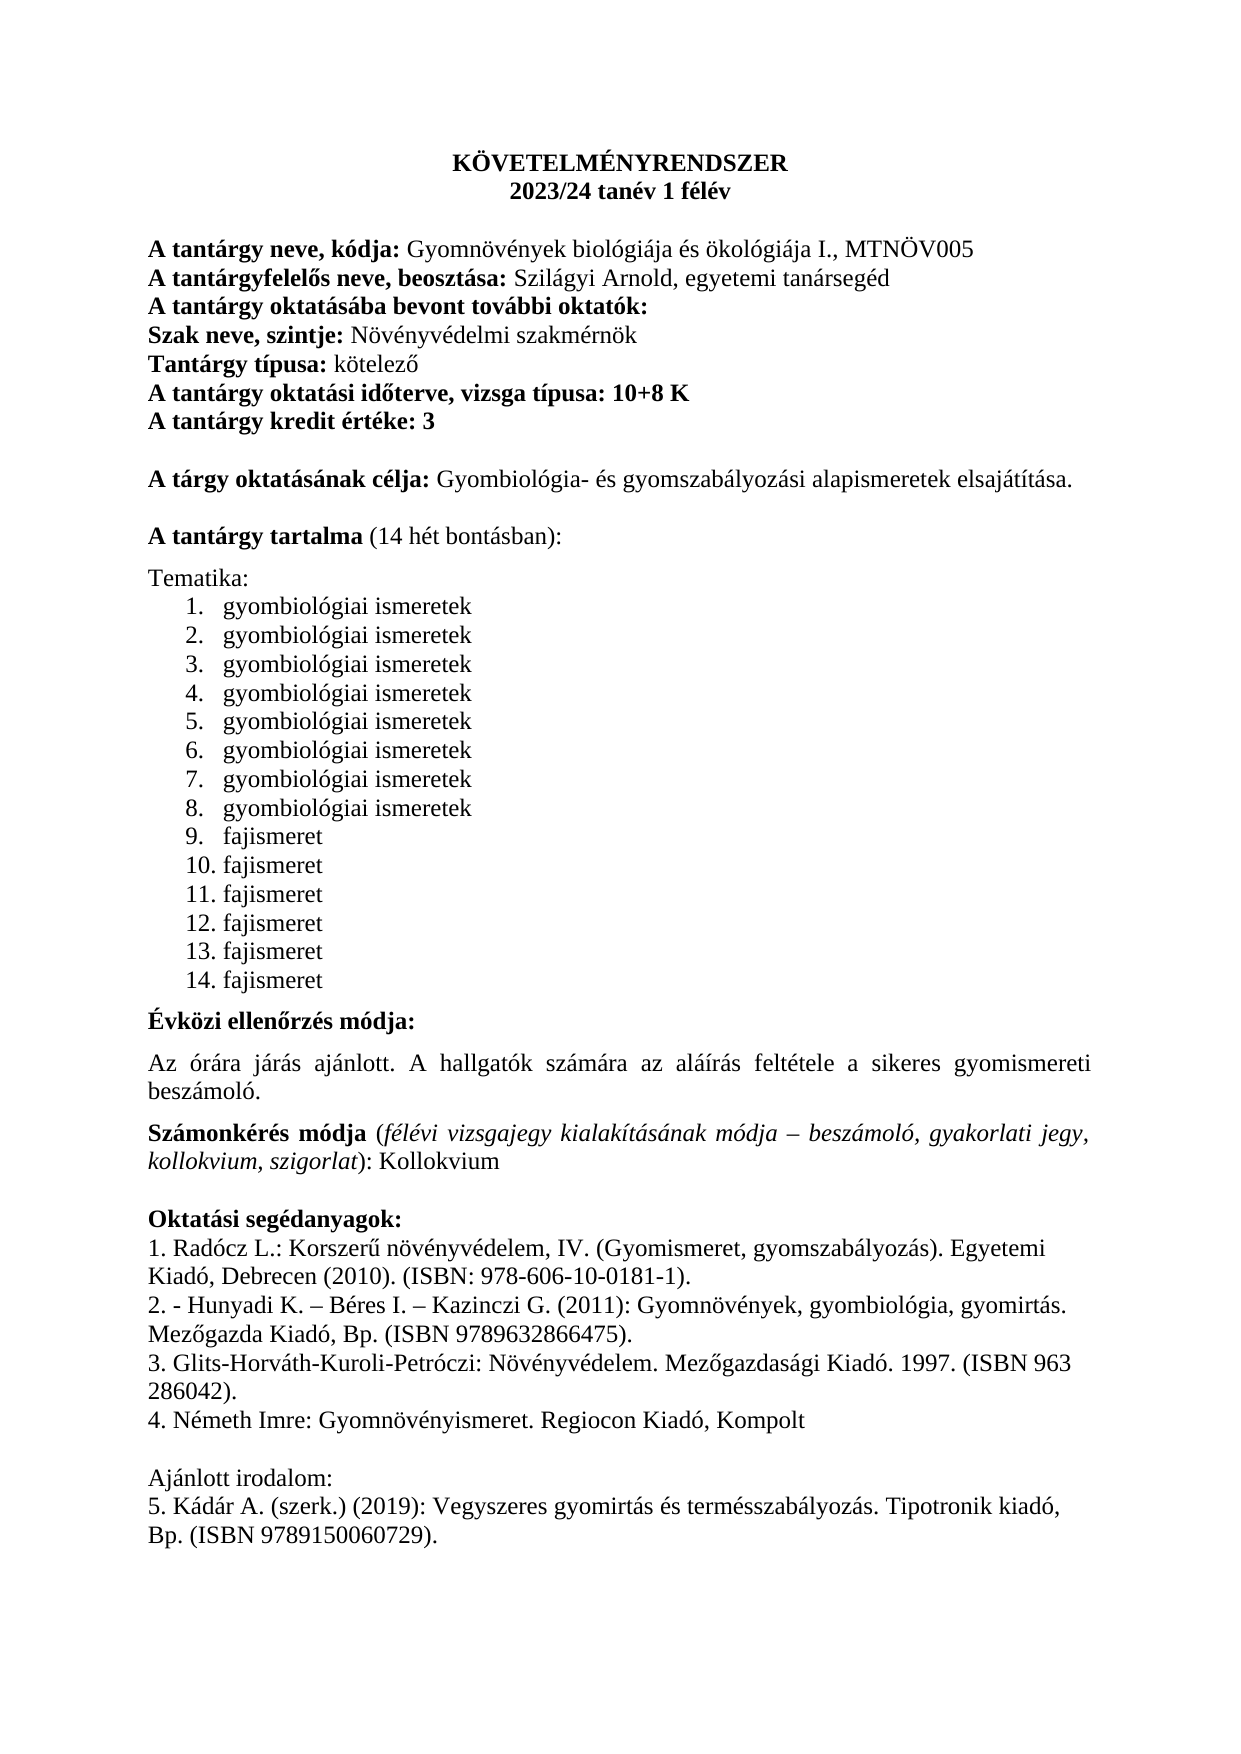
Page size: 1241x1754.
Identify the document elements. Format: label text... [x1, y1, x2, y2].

text 5. Kádár A. (szerk.) (2019): Vegyszeres gyomirtás és termésszabályozás. Tipotronik kiadó, Bp. (ISBN 9789150060729). [148, 1491, 1093, 1549]
text Tematika: [148, 563, 1093, 591]
text 4. Németh Imre: Gyomnövényismeret. Regiocon Kiadó, Kompolt [148, 1405, 1093, 1434]
text Ajánlott irodalom: [148, 1463, 1093, 1491]
list fajismeret [185, 821, 1093, 850]
list gyombiológiai ismeretek [185, 678, 1093, 706]
list fajismeret [185, 936, 1093, 965]
text 2023/24 tanév 1 félév [148, 176, 1093, 205]
list gyombiológiai ismeretek [185, 591, 1093, 620]
list fajismeret [185, 879, 1093, 908]
text Évközi ellenőrzés módja: [148, 1006, 1093, 1035]
list gyombiológiai ismeretek [185, 706, 1093, 735]
list gyombiológiai ismeretek [185, 620, 1093, 649]
text A tantárgy neve, kódja: Gyomnövények biológiája és ökológiája I., MTNÖV005 [148, 234, 1093, 263]
text Az órára járás ajánlott. A hallgatók számára az aláírás feltétele a sikeres gyomismereti beszámoló. [148, 1048, 1093, 1105]
text 1. Radócz L.: Korszerű növényvédelem, IV. (Gyomismeret, gyomszabályozás). Egyetemi Kiadó, Debrecen (2010). (ISBN: 978-606-10-0181-1). [148, 1233, 1093, 1290]
list gyombiológiai ismeretek [185, 793, 1093, 821]
text A tantárgy tartalma (14 hét bontásban): [148, 521, 1093, 550]
list fajismeret [185, 908, 1093, 936]
text KÖVETELMÉNYRENDSZER [148, 148, 1093, 176]
text Mezőgazda Kiadó, Bp. (ISBN 9789632866475). [148, 1319, 1093, 1348]
list gyombiológiai ismeretek [185, 735, 1093, 764]
list fajismeret [185, 850, 1093, 879]
text Számonkérés módja (félévi vizsgajegy kialakításának módja – beszámoló, gyakorlati jegy, kollokvium, szigorlat): Kollokvium [148, 1118, 1093, 1175]
list gyombiológiai ismeretek [185, 764, 1093, 793]
text Oktatási segédanyagok: [148, 1204, 1093, 1233]
text 3. Glits-Horváth-Kuroli-Petróczi: Növényvédelem. Mezőgazdasági Kiadó. 1997. (ISBN 963 286042). [148, 1348, 1093, 1405]
text Szak neve, szintje: Növényvédelmi szakmérnök [148, 320, 1093, 349]
text Tantárgy típusa: kötelező [148, 349, 1093, 378]
list gyombiológiai ismeretek [185, 649, 1093, 678]
text A tantárgy kredit értéke: 3 [148, 406, 1093, 435]
list fajismeret [185, 965, 1093, 994]
text A tárgy oktatásának célja: Gyombiológia- és gyomszabályozási alapismeretek elsajátítása. [148, 464, 1093, 493]
text 2. - Hunyadi K. – Béres I. – Kazinczi G. (2011): Gyomnövények, gyombiológia, gyomirtás. [148, 1290, 1093, 1319]
text A tantárgyfelelős neve, beosztása: Szilágyi Arnold, egyetemi tanársegéd [148, 263, 1093, 291]
text A tantárgy oktatásába bevont további oktatók: [148, 291, 1093, 320]
text A tantárgy oktatási időterve, vizsga típusa: 10+8 K [148, 378, 1093, 406]
